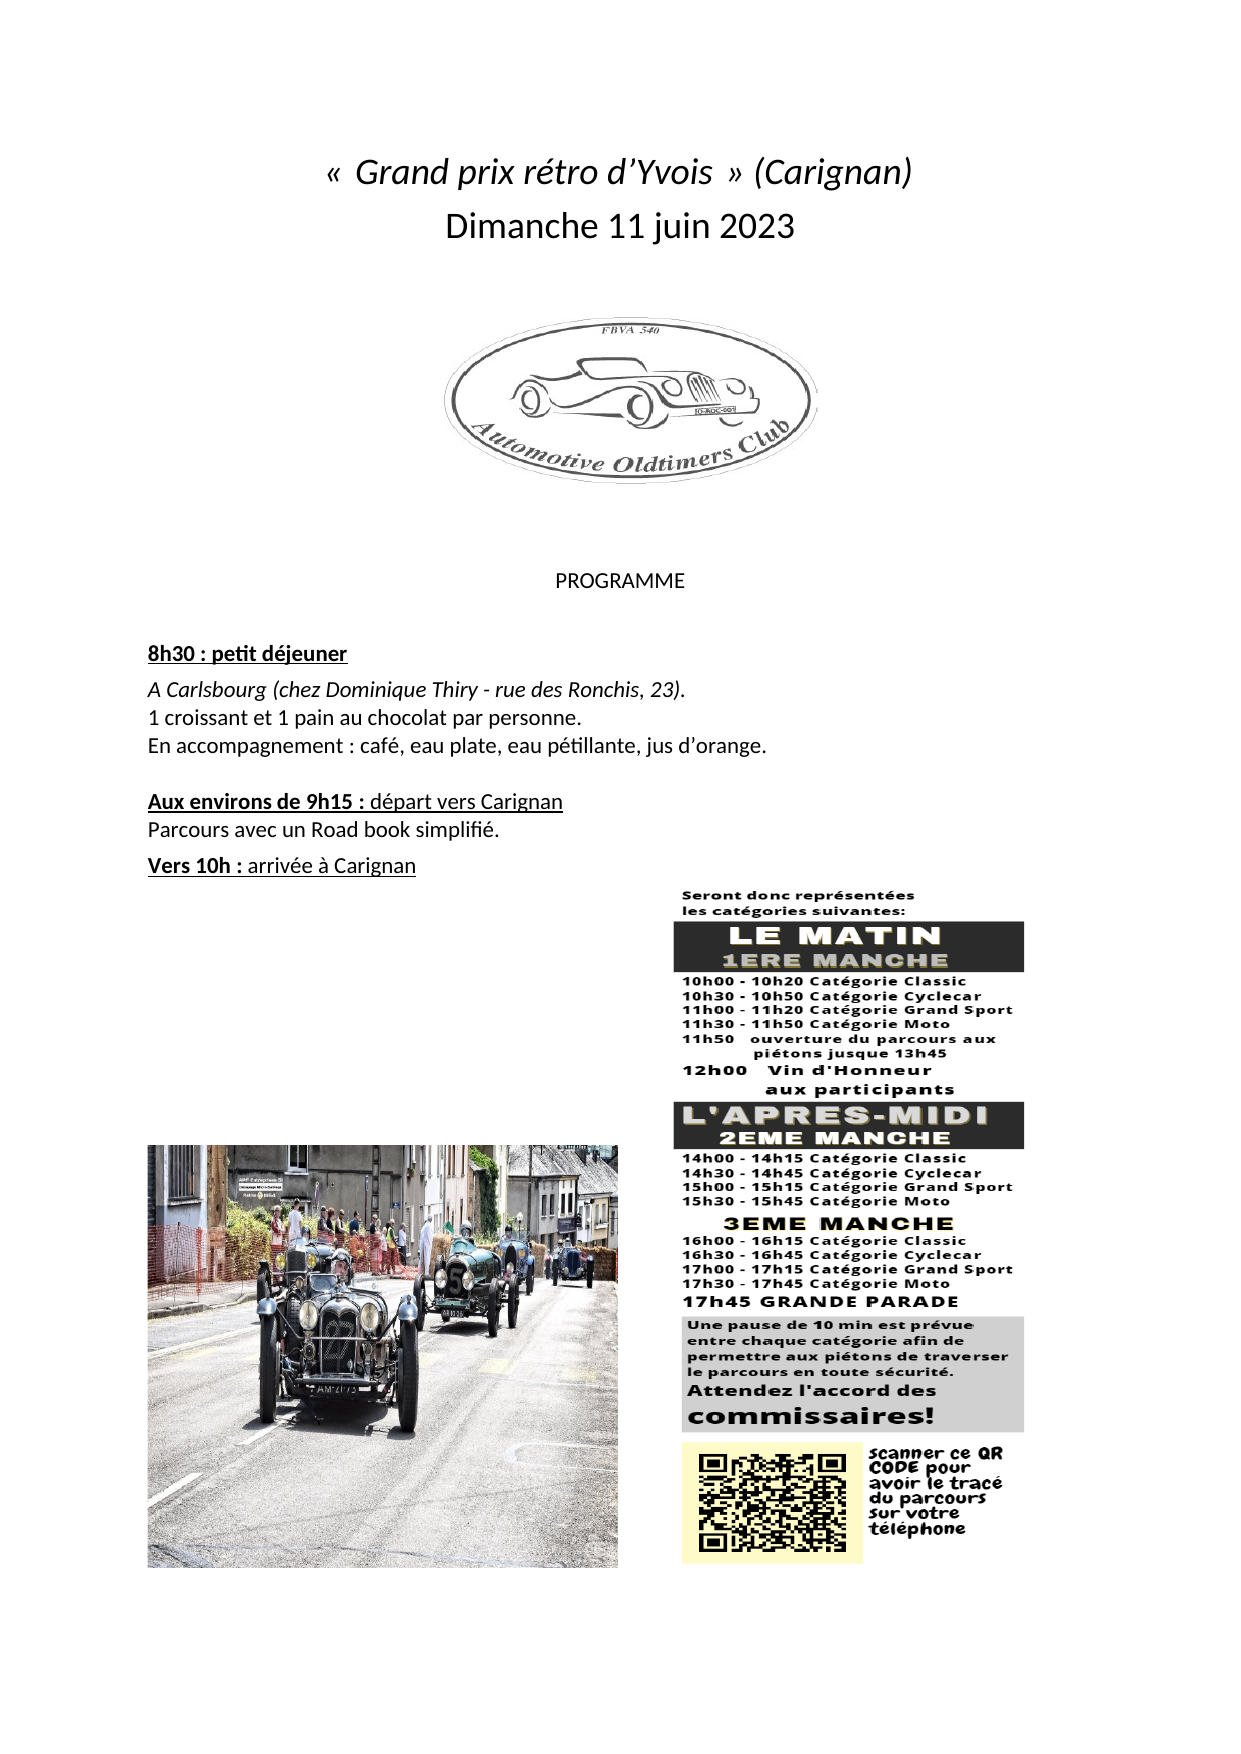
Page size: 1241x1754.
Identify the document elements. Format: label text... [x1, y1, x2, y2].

text A Carlsbourg (chez Dominique Thiry - rue des Ronchis, 23). [148, 675, 1093, 703]
picture [147, 888, 1025, 1568]
text PROGRAMME [148, 566, 1093, 594]
text Vers 10h : arrivée à Carignan [148, 852, 1093, 880]
text 1 croissant et 1 pain au chocolat par personne. [148, 703, 1093, 731]
text Parcours avec un Road book simplifié. [148, 815, 1093, 843]
text Dimanche 11 juin 2023 [148, 202, 1093, 248]
text Aux environs de 9h15 : départ vers Carignan [148, 787, 1093, 815]
picture [444, 310, 818, 486]
text « Grand prix rétro d’Yvois » (Carignan) [148, 148, 1093, 193]
text En accompagnement : café, eau plate, eau pétillante, jus d’orange. [148, 731, 1093, 759]
text 8h30 : petit déjeuner [148, 639, 1093, 667]
